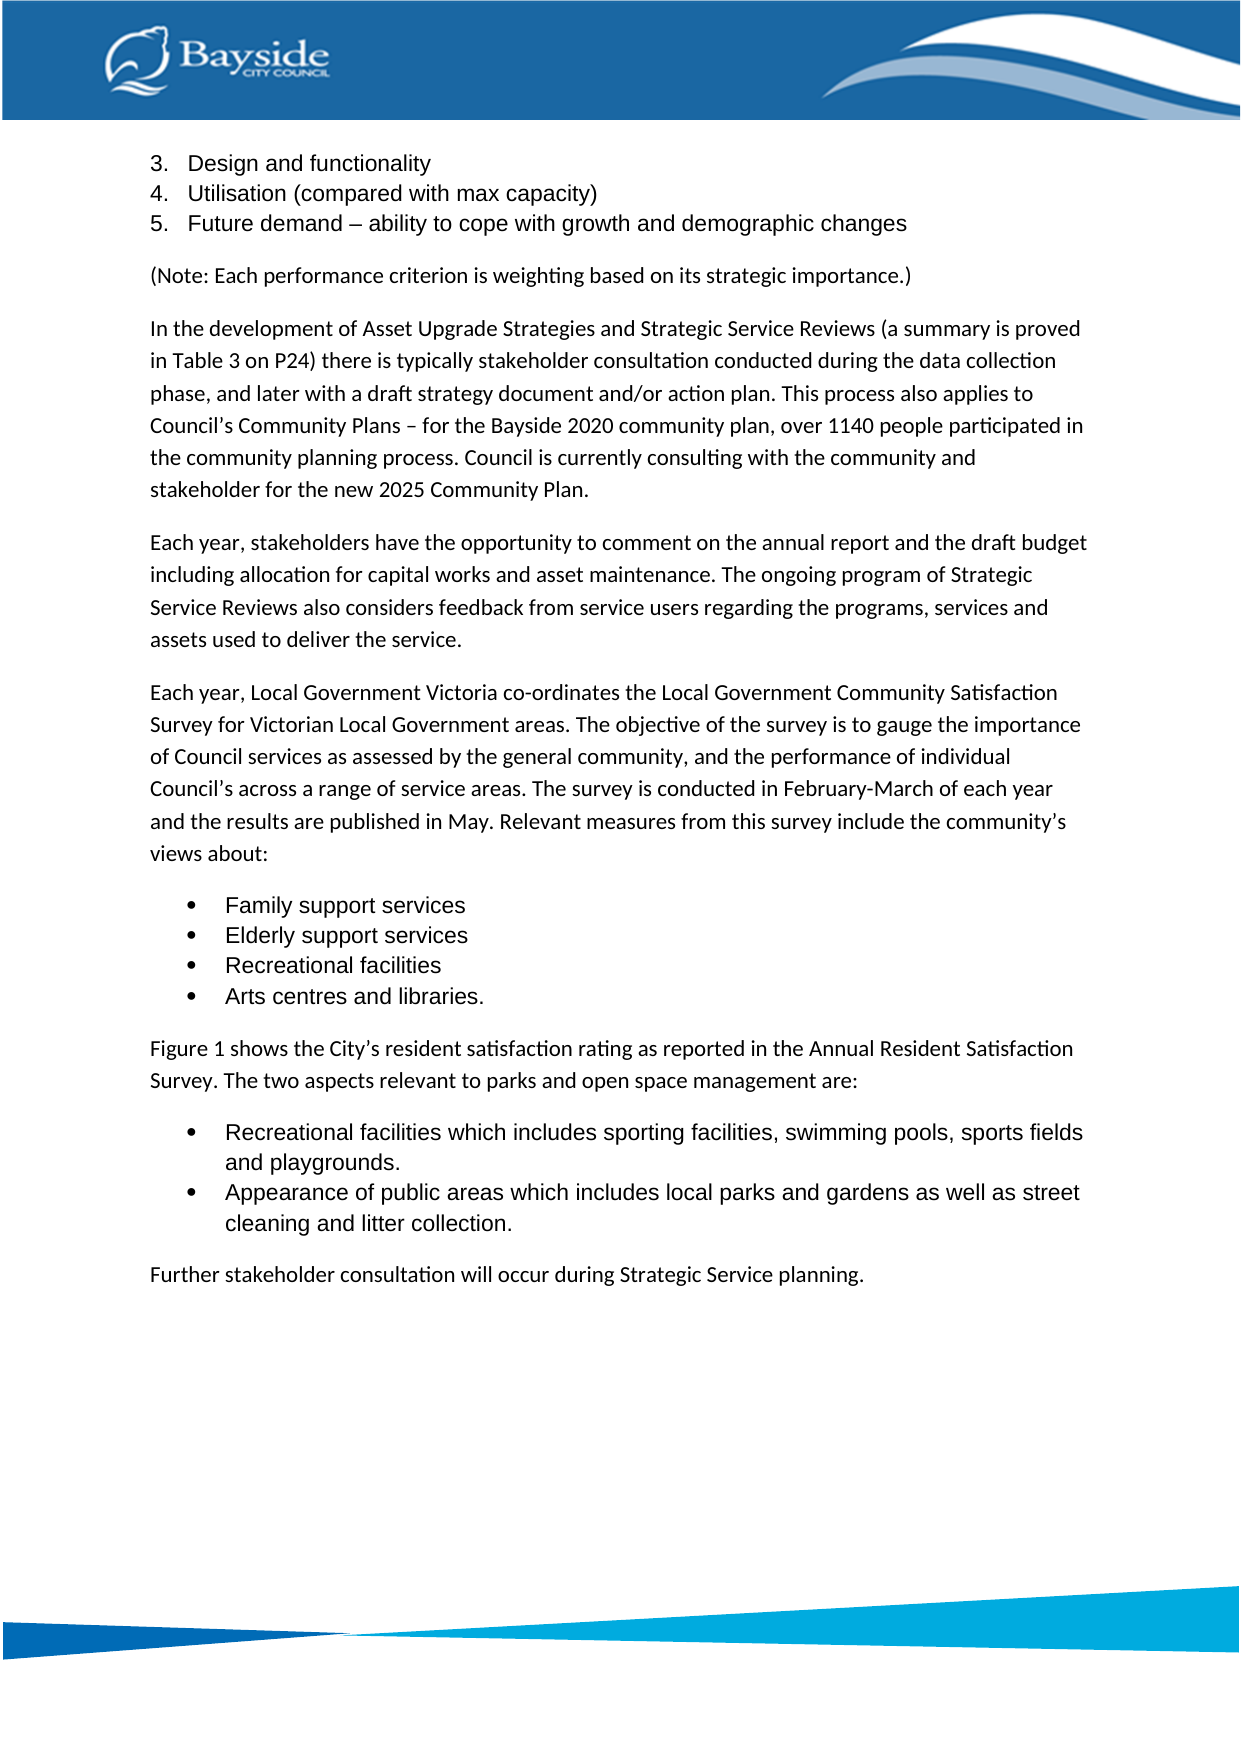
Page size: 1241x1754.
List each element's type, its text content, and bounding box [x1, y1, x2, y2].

text Each year, stakeholders have the opportunity to comment on the annual report and the draft budget including allocation for capital works and asset maintenance. The ongoing program of Strategic Service Reviews also considers feedback from service users regarding the programs, services and assets used to deliver the service. [150, 528, 1090, 653]
picture [2, 0, 1241, 120]
list Recreational facilities which includes sporting facilities, swimming pools, sports fields and playgrounds. [187, 1119, 1090, 1175]
list Future demand – ability to cope with growth and demographic changes [150, 210, 1090, 237]
text In the development of Asset Upgrade Strategies and Strategic Service Reviews (a summary is proved in Table 3 on P24) there is typically stakeholder consultation conducted during the data collection phase, and later with a draft strategy document and/or action plan. This process also applies to Council’s Community Plans – for the Bayside 2020 community plan, over 1140 people participated in the community planning process. Council is currently consulting with the community and stakeholder for the new 2025 Community Plan. [150, 314, 1090, 503]
list Family support services [187, 892, 1090, 918]
list Elderly support services [187, 922, 1090, 948]
list Arts centres and libraries. [187, 983, 1090, 1009]
list Design and functionality [150, 150, 1090, 176]
list Recreational facilities [187, 952, 1090, 979]
text Figure 1 shows the City’s resident satisfaction rating as reported in the Annual Resident Satisfaction Survey. The two aspects relevant to parks and open space management are: [150, 1034, 1090, 1094]
text Further stakeholder consultation will occur during Strategic Service planning. [150, 1261, 1090, 1288]
text (Note: Each performance criterion is weighting based on its strategic importance.) [150, 261, 1090, 289]
text Each year, Local Government Victoria co-ordinates the Local Government Community Satisfaction Survey for Victorian Local Government areas. The objective of the survey is to gauge the importance of Council services as assessed by the general community, and the performance of individual Council’s across a range of service areas. The survey is conducted in February-March of each year and the results are published in May. Relevant measures from this survey include the community’s views about: [150, 678, 1090, 867]
list Utilisation (compared with max capacity) [150, 180, 1090, 207]
list Appearance of public areas which includes local parks and gardens as well as street cleaning and litter collection. [187, 1179, 1090, 1236]
